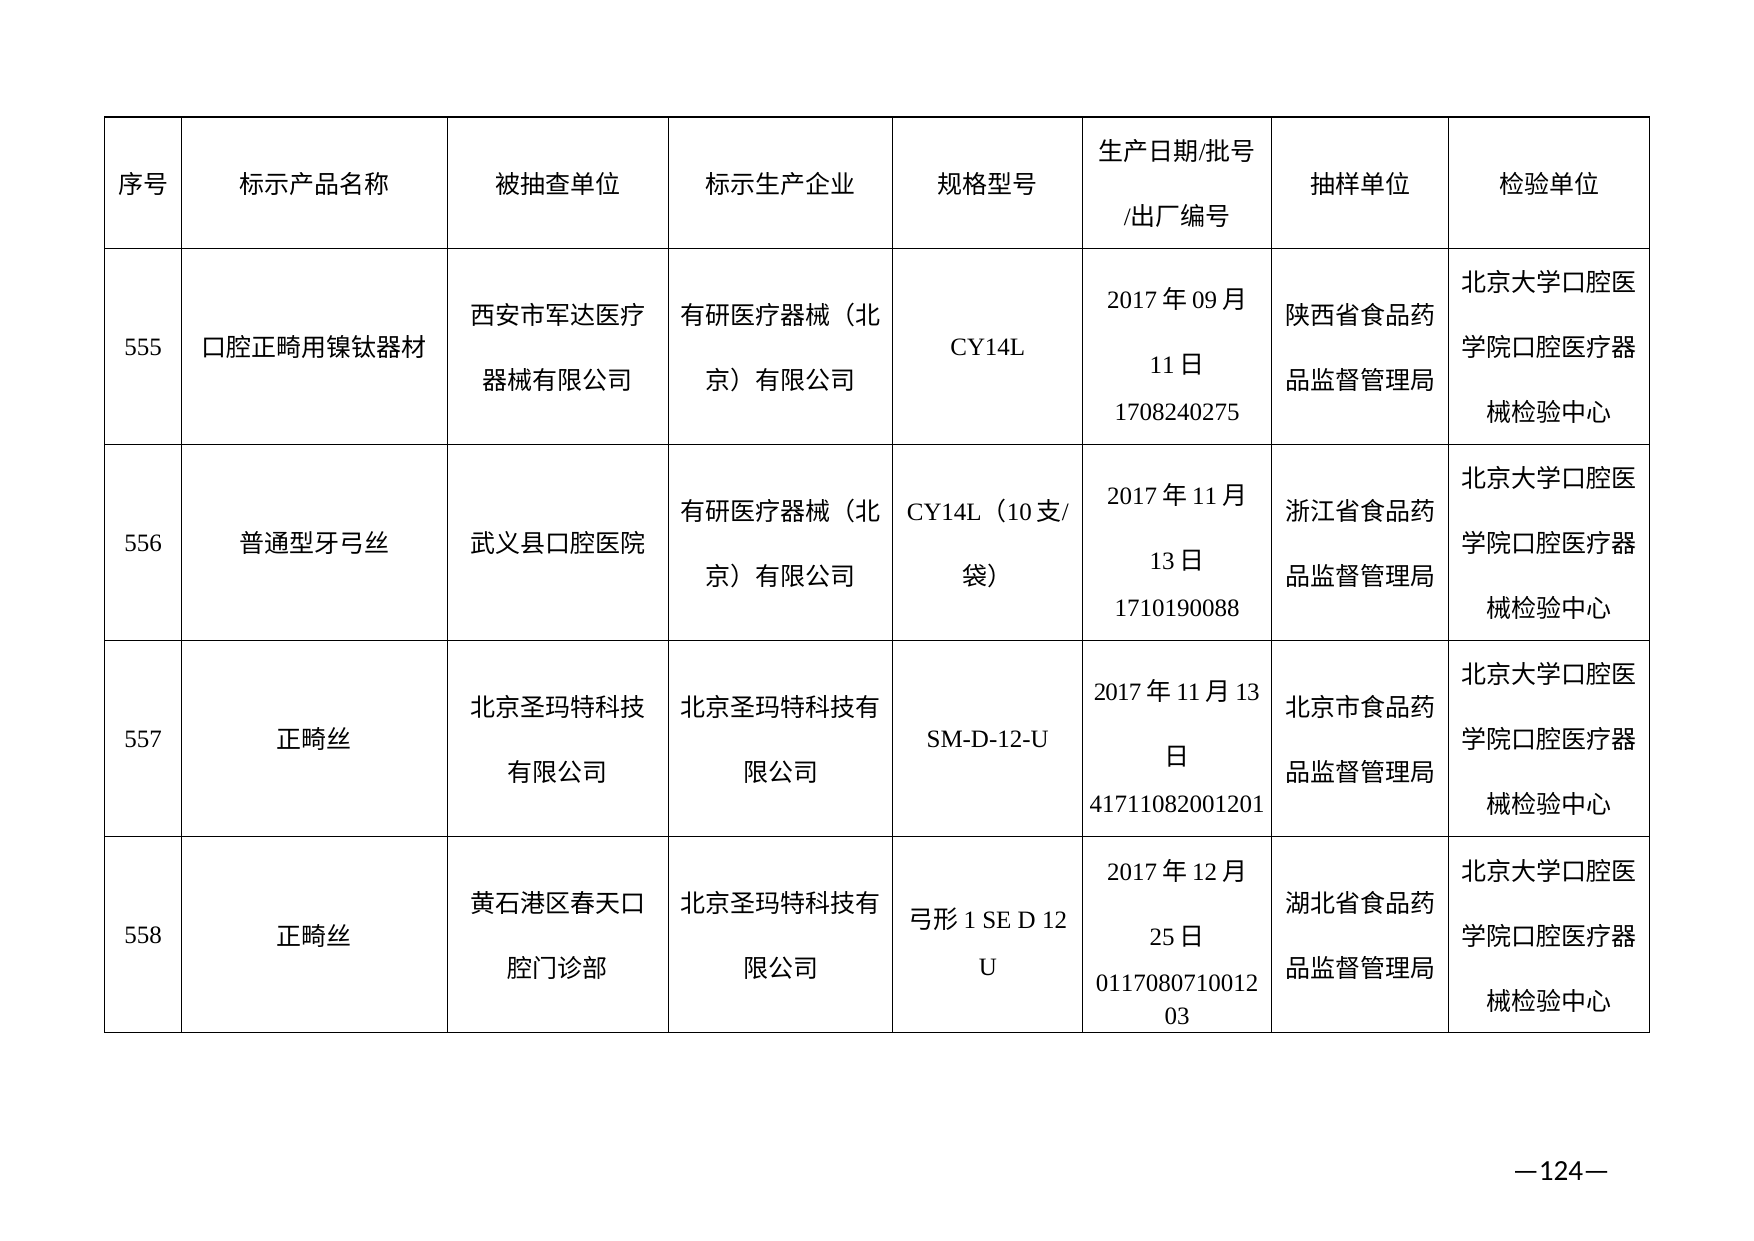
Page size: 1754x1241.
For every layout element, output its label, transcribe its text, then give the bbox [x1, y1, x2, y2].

table_header 抽样单位 [1272, 118, 1448, 247]
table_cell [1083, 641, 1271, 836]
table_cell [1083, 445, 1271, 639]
table_header 序号 [105, 118, 181, 247]
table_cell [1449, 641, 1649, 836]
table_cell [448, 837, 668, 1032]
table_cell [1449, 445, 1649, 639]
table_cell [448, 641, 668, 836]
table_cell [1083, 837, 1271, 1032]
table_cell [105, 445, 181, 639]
table_header 标示产品名称 [182, 118, 447, 247]
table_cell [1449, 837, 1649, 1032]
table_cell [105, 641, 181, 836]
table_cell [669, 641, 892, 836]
table_header 被抽查单位 [448, 118, 668, 247]
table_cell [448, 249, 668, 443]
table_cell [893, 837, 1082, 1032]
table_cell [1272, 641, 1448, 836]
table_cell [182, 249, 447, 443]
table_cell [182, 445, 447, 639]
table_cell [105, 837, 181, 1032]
table_header 生产日期/批号 /出厂编号 [1083, 118, 1271, 247]
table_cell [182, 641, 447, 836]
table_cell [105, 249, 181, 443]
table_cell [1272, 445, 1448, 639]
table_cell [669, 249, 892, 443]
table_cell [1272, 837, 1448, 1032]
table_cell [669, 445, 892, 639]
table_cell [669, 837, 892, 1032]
table_header 检验单位 [1449, 118, 1649, 247]
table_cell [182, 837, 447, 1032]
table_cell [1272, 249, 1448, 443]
table_header 标示生产企业 [669, 118, 892, 247]
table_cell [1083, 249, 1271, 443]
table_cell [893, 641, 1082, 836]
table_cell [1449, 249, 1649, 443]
table_header 规格型号 [893, 118, 1082, 247]
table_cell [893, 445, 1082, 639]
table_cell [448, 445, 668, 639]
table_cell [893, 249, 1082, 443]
